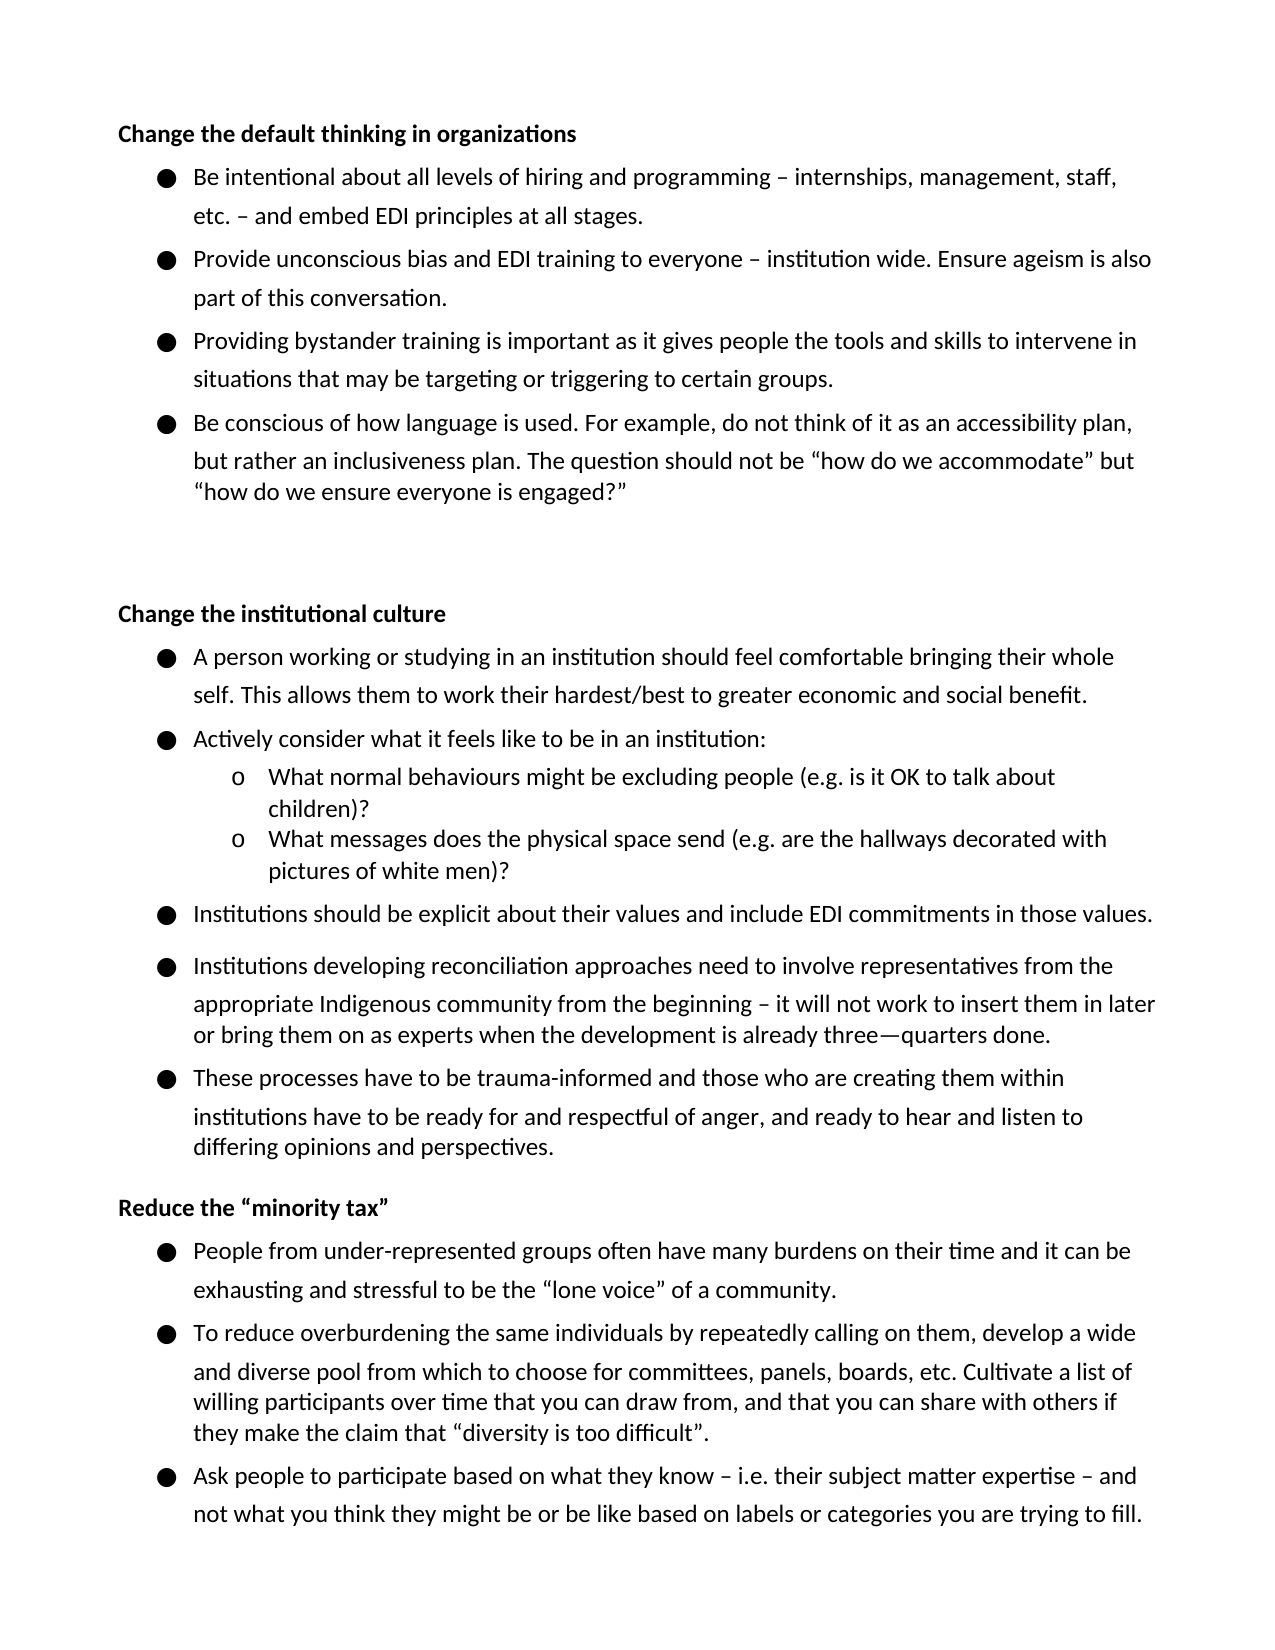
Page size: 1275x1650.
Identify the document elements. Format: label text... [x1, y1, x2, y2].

list What messages does the physical space send (e.g. are the hallways decorated with pictures of white men)? [231, 824, 1157, 886]
list A person working or studying in an institution should feel comfortable bringing their whole self. This allows them to work their hardest/best to greater economic and social benefit. [156, 628, 1157, 710]
list To reduce overburdening the same individuals by repeatedly calling on them, develop a wide and diverse pool from which to choose for committees, panels, boards, etc. Cultivate a list of willing participants over time that you can draw from, and that you can share with others if they make the claim that “diversity is too difficult”. [156, 1304, 1157, 1447]
list Actively consider what it feels like to be in an institution: [156, 710, 1157, 761]
list Providing bystander training is important as it gives people the tools and skills to intervene in situations that may be targeting or triggering to certain groups. [156, 312, 1157, 394]
list Institutions developing reconciliation approaches need to involve representatives from the appropriate Indigenous community from the beginning – it will not work to insert them in later or bring them on as experts when the development is already three—quarters done. [156, 937, 1157, 1049]
list Be conscious of how language is used. For example, do not think of it as an accessibility plan, but rather an inclusiveness plan. The question should not be “how do we accommodate” but “how do we ensure everyone is engaged?” [156, 394, 1157, 506]
list Ask people to participate based on what they know – i.e. their subject matter expertise – and not what you think they might be or be like based on labels or categories you are trying to fill. [156, 1447, 1157, 1529]
text Reduce the “minority tax” [118, 1192, 1157, 1223]
text Change the institutional culture [118, 598, 1157, 628]
list Be intentional about all levels of hiring and programming – internships, management, staff, etc. – and embed EDI principles at all stages. [156, 149, 1157, 230]
list These processes have to be trauma-informed and those who are creating them within institutions have to be ready for and respectful of anger, and ready to hear and listen to differing opinions and perspectives. [156, 1049, 1157, 1162]
list What normal behaviours might be excluding people (e.g. is it OK to talk about children)? [231, 761, 1157, 824]
list Provide unconscious bias and EDI training to everyone – institution wide. Ensure ageism is also part of this conversation. [156, 230, 1157, 312]
list Institutions should be explicit about their values and include EDI commitments in those values. [156, 886, 1157, 937]
list People from under-represented groups often have many burdens on their time and it can be exhausting and stressful to be the “lone voice” of a community. [156, 1223, 1157, 1304]
text Change the default thinking in organizations [118, 118, 1157, 149]
